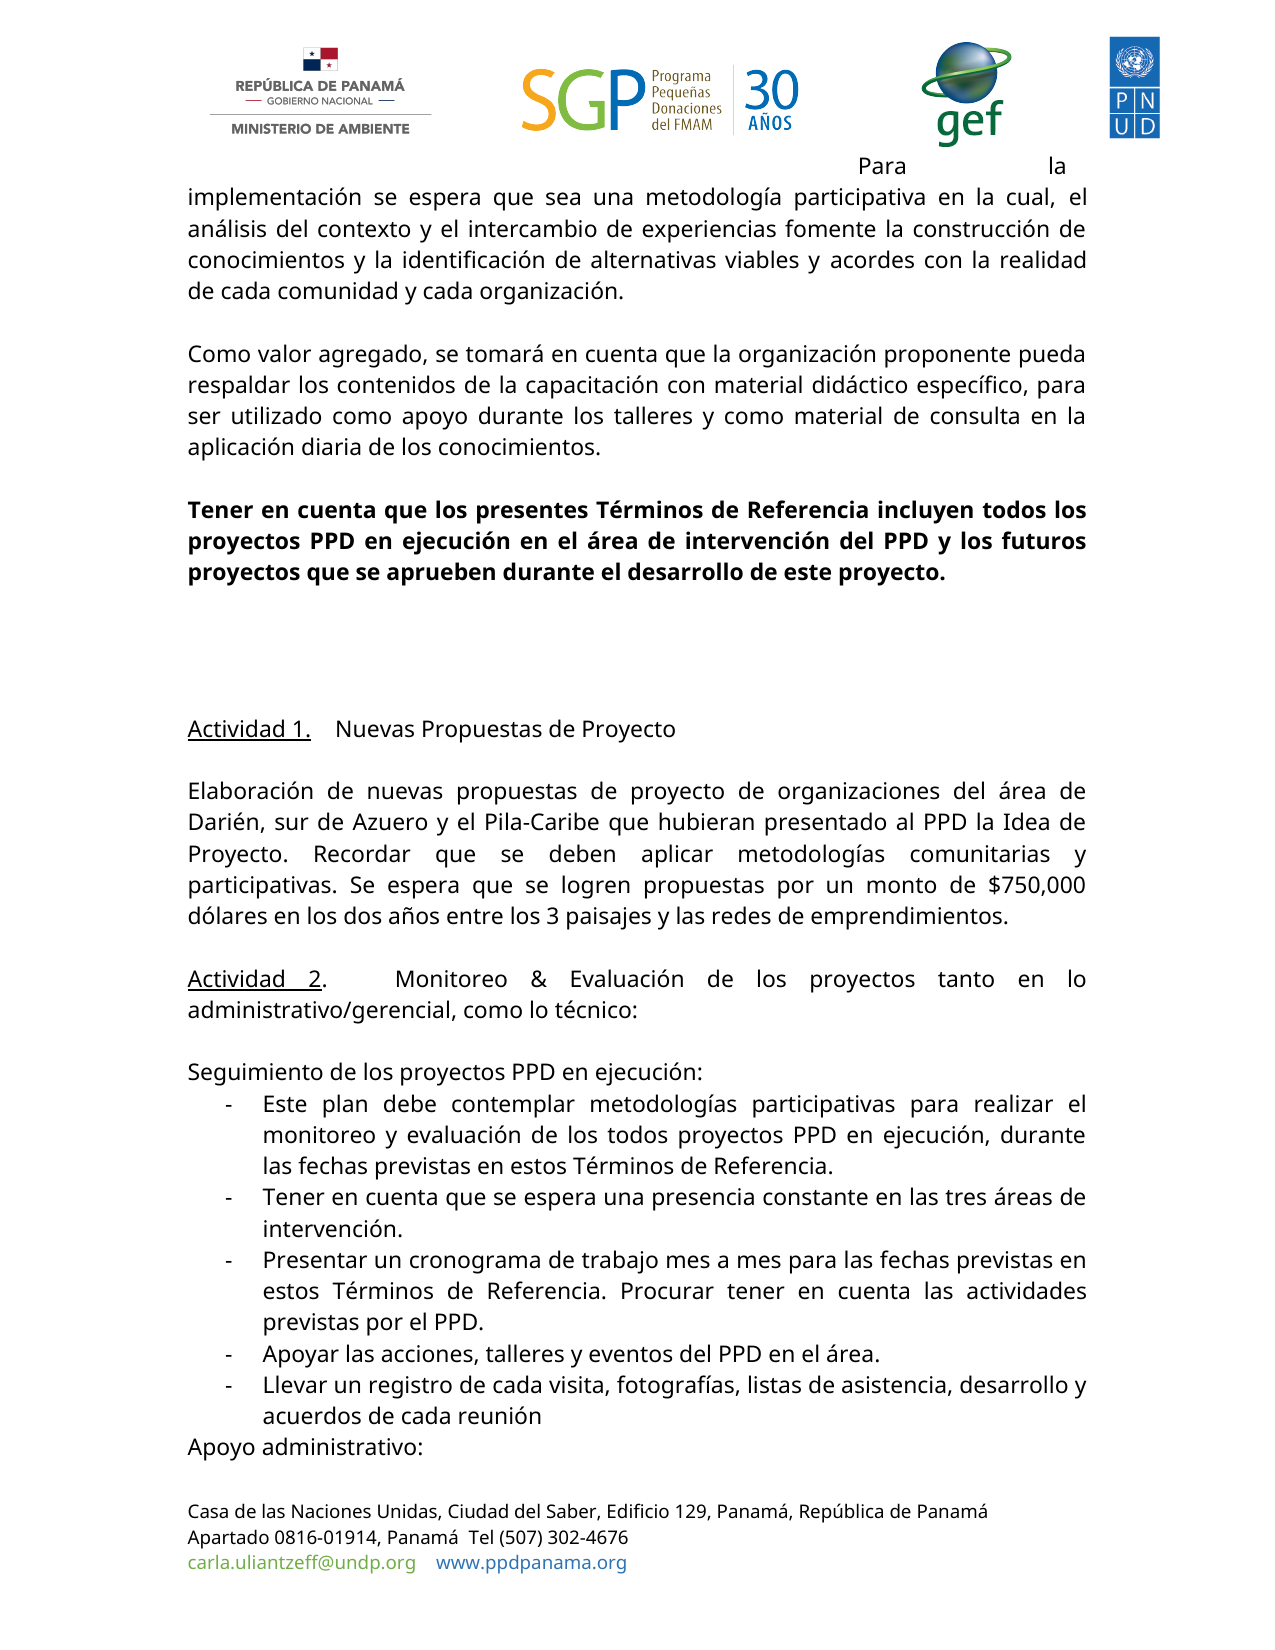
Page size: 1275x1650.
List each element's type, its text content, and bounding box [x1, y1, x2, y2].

text Apoyo administrativo: [187, 1431, 1087, 1462]
text Actividad 1. Nuevas Propuestas de Proyecto [187, 712, 1087, 744]
list Este plan debe contemplar metodologías participativas para realizar el monitoreo y evaluación de los todos proyectos PPD en ejecución, durante las fechas previstas en estos Términos de Referencia. [225, 1087, 1087, 1181]
picture [478, 35, 839, 150]
picture [919, 39, 1014, 150]
text Tener en cuenta que los presentes Términos de Referencia incluyen todos los proyectos PPD en ejecución en el área de intervención del PPD y los futuros proyectos que se aprueben durante el desarrollo de este proyecto. [187, 494, 1087, 587]
text Seguimiento de los proyectos PPD en ejecución: [187, 1056, 1087, 1087]
text Como valor agregado, se tomará en cuenta que la organización proponente pueda respaldar los contenidos de la capacitación con material didáctico específico, para ser utilizado como apoyo durante los talleres y como material de consulta en la aplicación diaria de los conocimientos. [187, 337, 1087, 462]
picture [187, 23, 454, 150]
list Tener en cuenta que se espera una presencia constante en las tres áreas de intervención. [225, 1181, 1087, 1244]
picture [1085, 12, 1184, 163]
text Actividad 2. Monitoreo & Evaluación de los proyectos tanto en lo administrativo/gerencial, como lo técnico: [187, 962, 1087, 1025]
list Apoyar las acciones, talleres y eventos del PPD en el área. [225, 1337, 1087, 1369]
text Para la implementación se espera que sea una metodología participativa en la cual, el análisis del contexto y el intercambio de experiencias fomente la construcción de conocimientos y la identificación de alternativas viables y acordes con la realidad de cada comunidad y cada organización. [187, 150, 1087, 306]
list Llevar un registro de cada visita, fotografías, listas de asistencia, desarrollo y acuerdos de cada reunión [225, 1369, 1087, 1431]
list Presentar un cronograma de trabajo mes a mes para las fechas previstas en estos Términos de Referencia. Procurar tener en cuenta las actividades previstas por el PPD. [225, 1244, 1087, 1337]
text Elaboración de nuevas propuestas de proyecto de organizaciones del área de Darién, sur de Azuero y el Pila-Caribe que hubieran presentado al PPD la Idea de Proyecto. Recordar que se deben aplicar metodologías comunitarias y participativas. Se espera que se logren propuestas por un monto de $750,000 dólares en los dos años entre los 3 paisajes y las redes de emprendimientos. [187, 775, 1087, 931]
